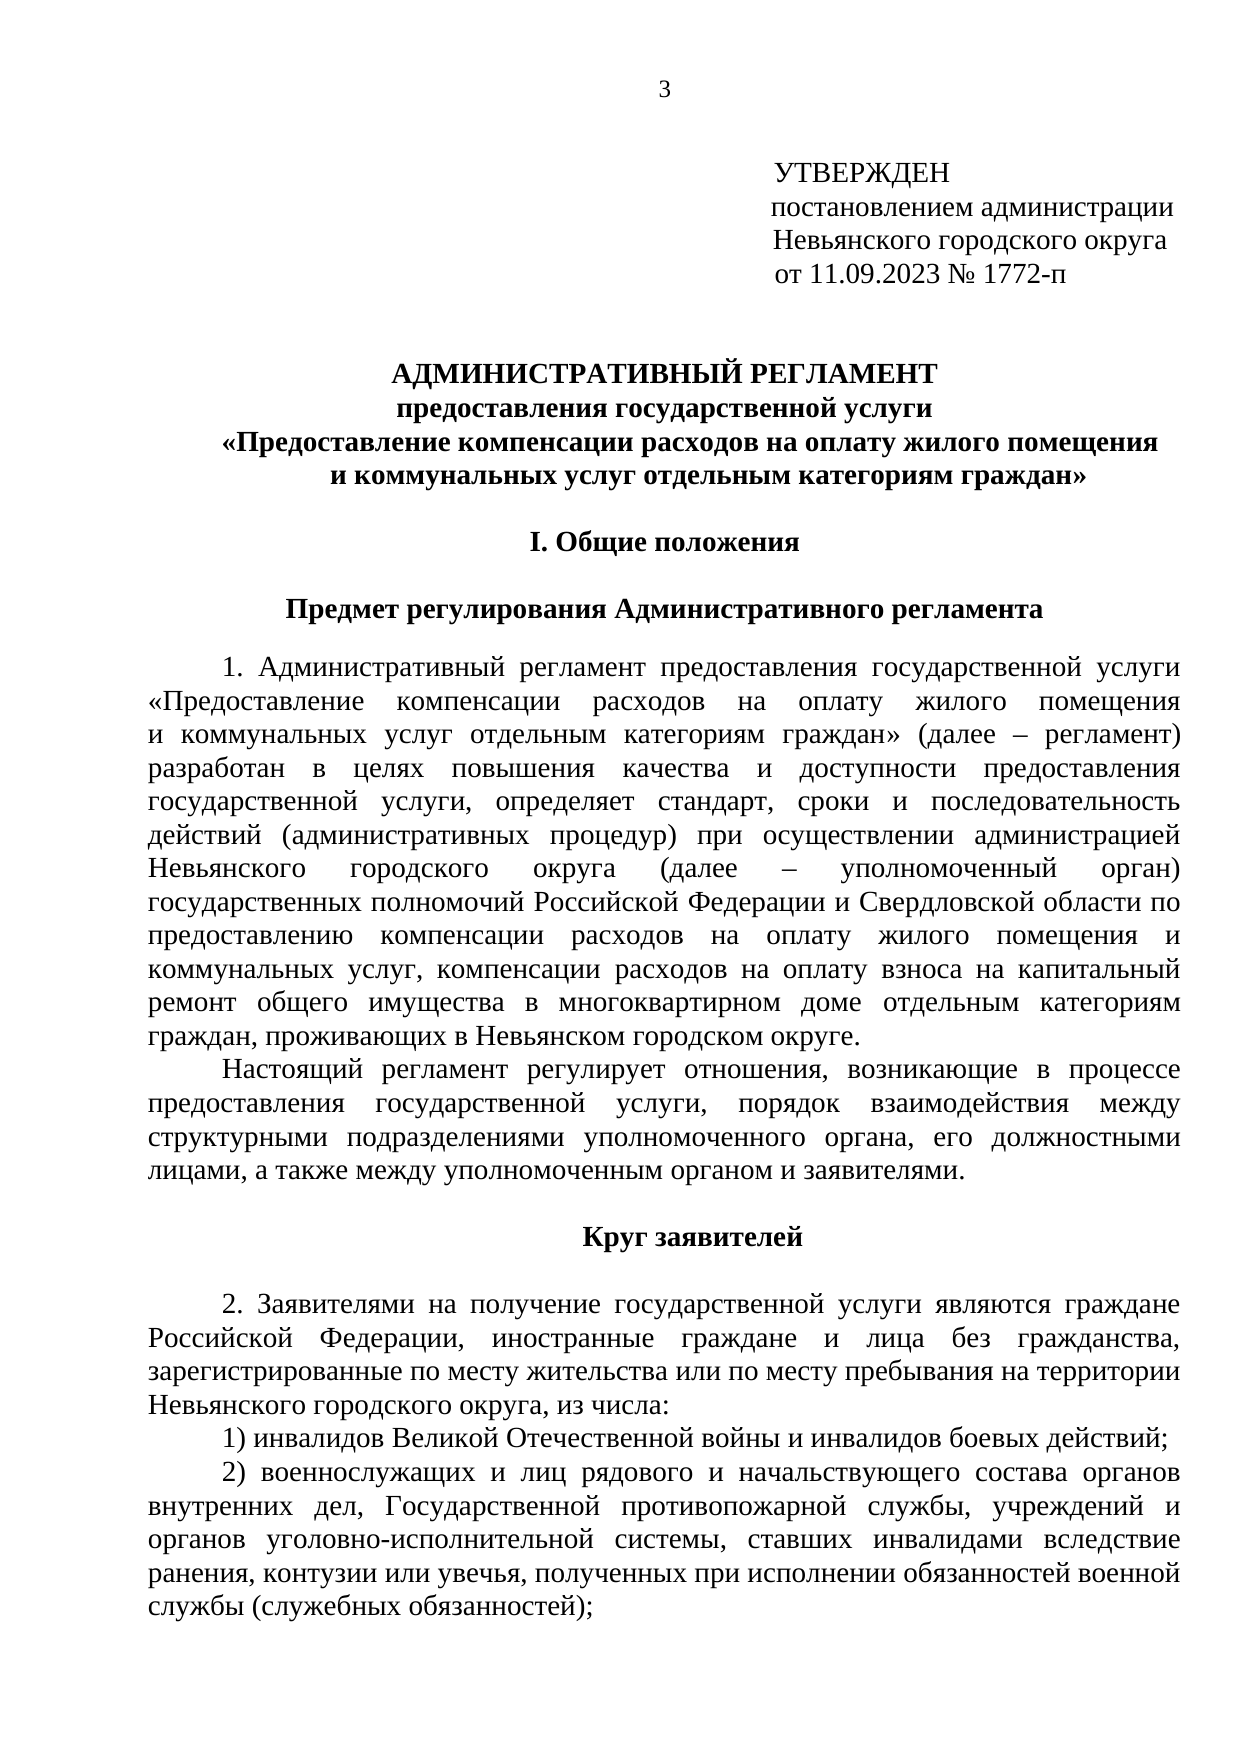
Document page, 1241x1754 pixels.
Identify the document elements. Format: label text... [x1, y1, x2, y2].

text от 11.09.2023 № 1772-п [148, 256, 1181, 289]
text УТВЕРЖДЕН [148, 155, 1181, 189]
text 2) военнослужащих и лиц рядового и начальствующего состава органов внутренних дел, Государственной противопожарной службы, учреждений и органов уголовно-исполнительной системы, ставших инвалидами вследствие ранения, контузии или увечья, полученных при исполнении обязанностей военной службы (служебных обязанностей); [148, 1454, 1181, 1622]
text АДМИНИСТРАТИВНЫЙ РЕГЛАМЕНТ [148, 357, 1181, 390]
text «Предоставление компенсации расходов на оплату жилого помещения [148, 424, 1181, 457]
text Настоящий регламент регулирует отношения, возникающие в процессе предоставления государственной услуги, порядок взаимодействия между структурными подразделениями уполномоченного органа, его должностными лицами, а также между уполномоченным органом и заявителями. [148, 1052, 1181, 1186]
text 1. Административный регламент предоставления государственной услуги «Предоставление компенсации расходов на оплату жилого помещения и коммунальных услуг отдельным категориям граждан» (далее – регламент) разработан в целях повышения качества и доступности предоставления государственной услуги, определяет стандарт, сроки и последовательность действий (административных процедур) при осуществлении администрацией Невьянского городского округа (далее – уполномоченный орган) государственных полномочий Российской Федерации и Свердловской области по предоставлению компенсации расходов на оплату жилого помещения и коммунальных услуг, компенсации расходов на оплату взноса на капитальный ремонт общего имущества в многоквартирном доме отдельным категориям граждан, проживающих в Невьянском городском округе. [148, 649, 1181, 1052]
text Круг заявителей [148, 1219, 1181, 1253]
text 1) инвалидов Великой Отечественной войны и инвалидов боевых действий; [148, 1421, 1181, 1454]
text Предмет регулирования Административного регламента [148, 591, 1181, 625]
text предоставления государственной услуги [148, 390, 1181, 424]
text I. Общие положения [148, 524, 1181, 558]
text постановлением администрации [148, 189, 1181, 222]
text 2. Заявителями на получение государственной услуги являются граждане Российской Федерации, иностранные граждане и лица без гражданства, зарегистрированные по месту жительства или по месту пребывания на территории Невьянского городского округа, из числа: [148, 1286, 1181, 1421]
text Невьянского городского округа [148, 222, 1181, 256]
text и коммунальных услуг отдельным категориям граждан» [148, 457, 1181, 491]
